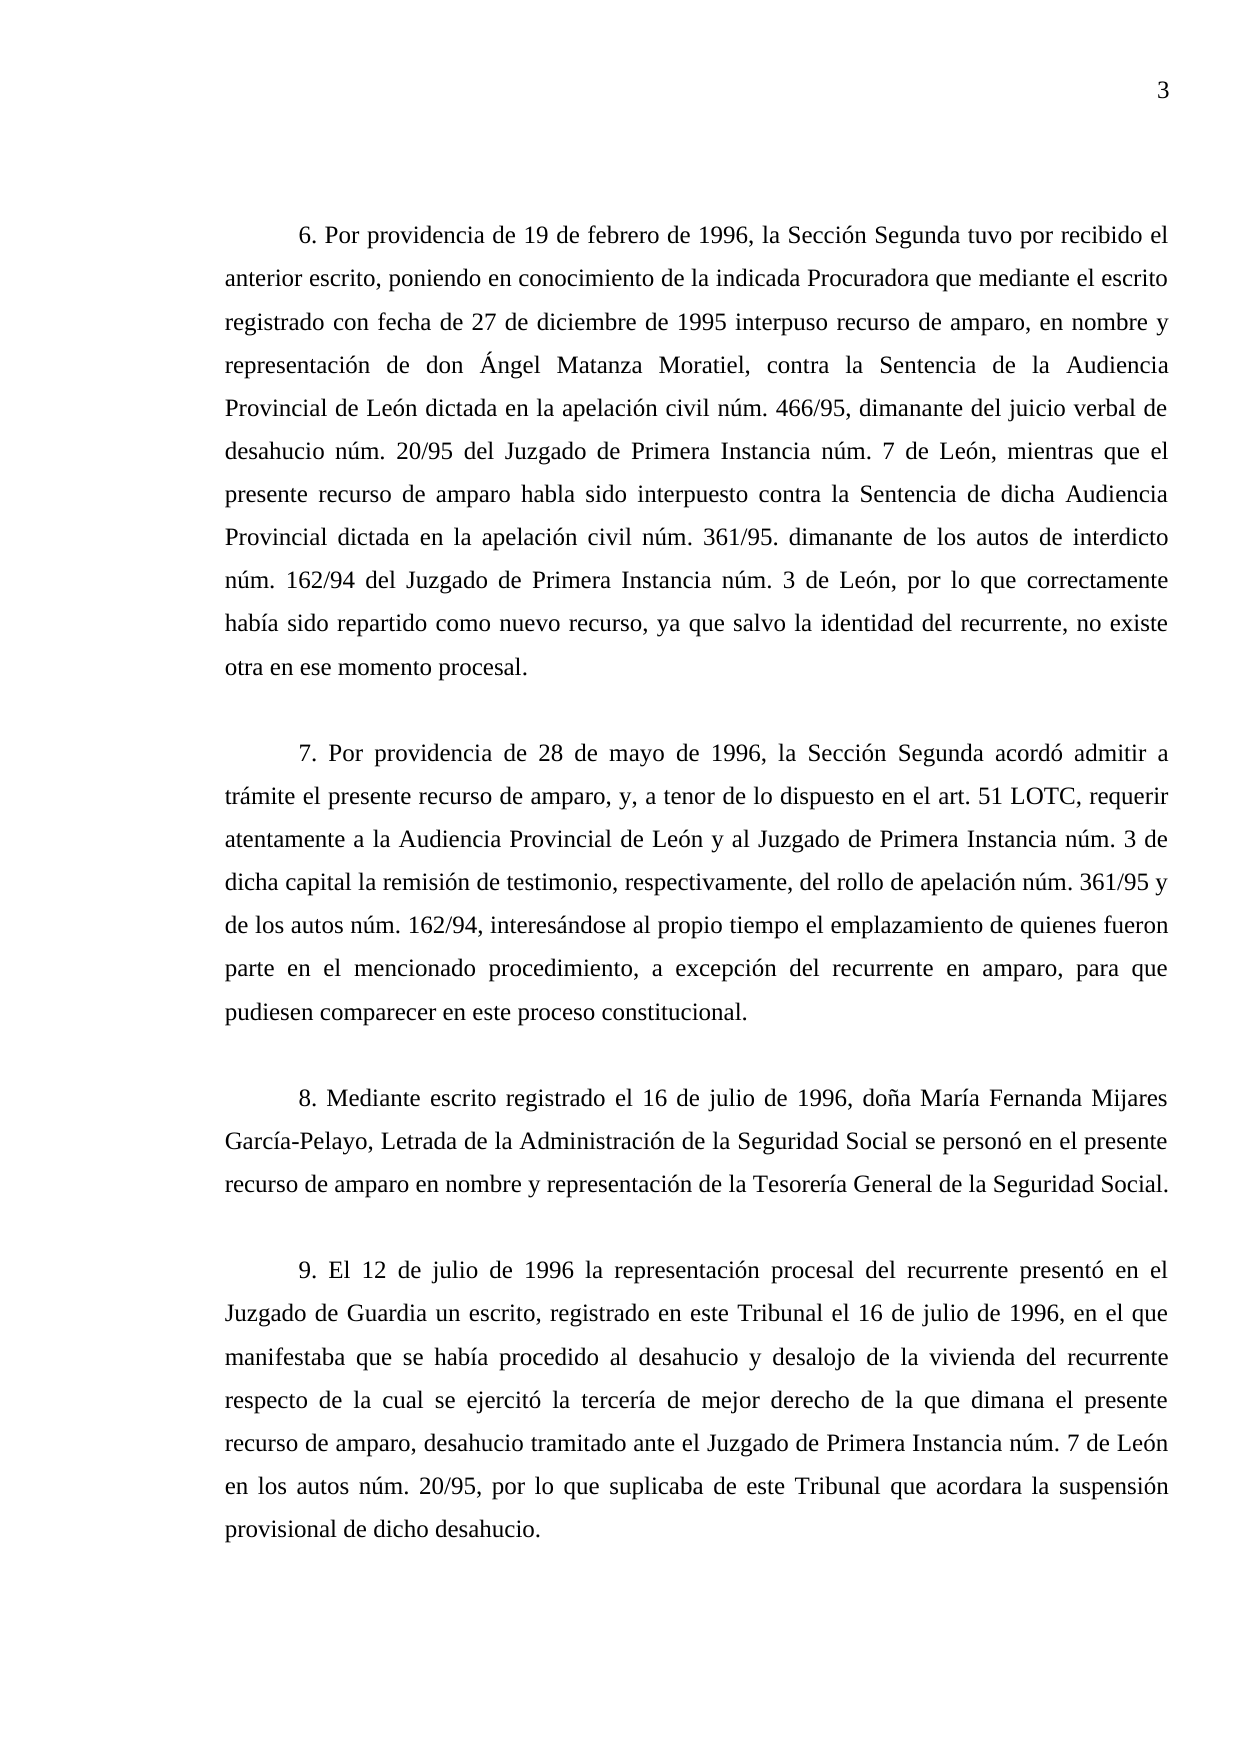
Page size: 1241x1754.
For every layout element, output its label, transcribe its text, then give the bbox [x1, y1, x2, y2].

text 6. Por providencia de 19 de febrero de 1996, la Sección Segunda tuvo por recibido el anterior escrito, poniendo en conocimiento de la indicada Procuradora que mediante el escrito registrado con fecha de 27 de diciembre de 1995 interpuso recurso de amparo, en nombre y representación de don Ángel Matanza Moratiel, contra la Sentencia de la Audiencia Provincial de León dictada en la apelación civil núm. 466/95, dimanante del juicio verbal de desahucio núm. 20/95 del Juzgado de Primera Instancia núm. 7 de León, mientras que el presente recurso de amparo habla sido interpuesto contra la Sentencia de dicha Audiencia Provincial dictada en la apelación civil núm. 361/95. dimanante de los autos de interdicto núm. 162/94 del Juzgado de Primera Instancia núm. 3 de León, por lo que correctamente había sido repartido como nuevo recurso, ya que salvo la identidad del recurrente, no existe otra en ese momento procesal. [224, 220, 1169, 680]
text 8. Mediante escrito registrado el 16 de julio de 1996, doña María Fernanda Mijares García-Pelayo, Letrada de la Administración de la Seguridad Social se personó en el presente recurso de amparo en nombre y representación de la Tesorería General de la Seguridad Social. [224, 1083, 1169, 1198]
text 9. El 12 de julio de 1996 la representación procesal del recurrente presentó en el Juzgado de Guardia un escrito, registrado en este Tribunal el 16 de julio de 1996, en el que manifestaba que se había procedido al desahucio y desalojo de la vivienda del recurrente respecto de la cual se ejercitó la tercería de mejor derecho de la que dimana el presente recurso de amparo, desahucio tramitado ante el Juzgado de Primera Instancia núm. 7 de León en los autos núm. 20/95, por lo que suplicaba de este Tribunal que acordara la suspensión provisional de dicho desahucio. [224, 1255, 1169, 1543]
text 7. Por providencia de 28 de mayo de 1996, la Sección Segunda acordó admitir a trámite el presente recurso de amparo, y, a tenor de lo dispuesto en el art. 51 LOTC, requerir atentamente a la Audiencia Provincial de León y al Juzgado de Primera Instancia núm. 3 de dicha capital la remisión de testimonio, respectivamente, del rollo de apelación núm. 361/95 y de los autos núm. 162/94, interesándose al propio tiempo el emplazamiento de quienes fueron parte en el mencionado procedimiento, a excepción del recurrente en amparo, para que pudiesen comparecer en este proceso constitucional. [224, 738, 1169, 1025]
